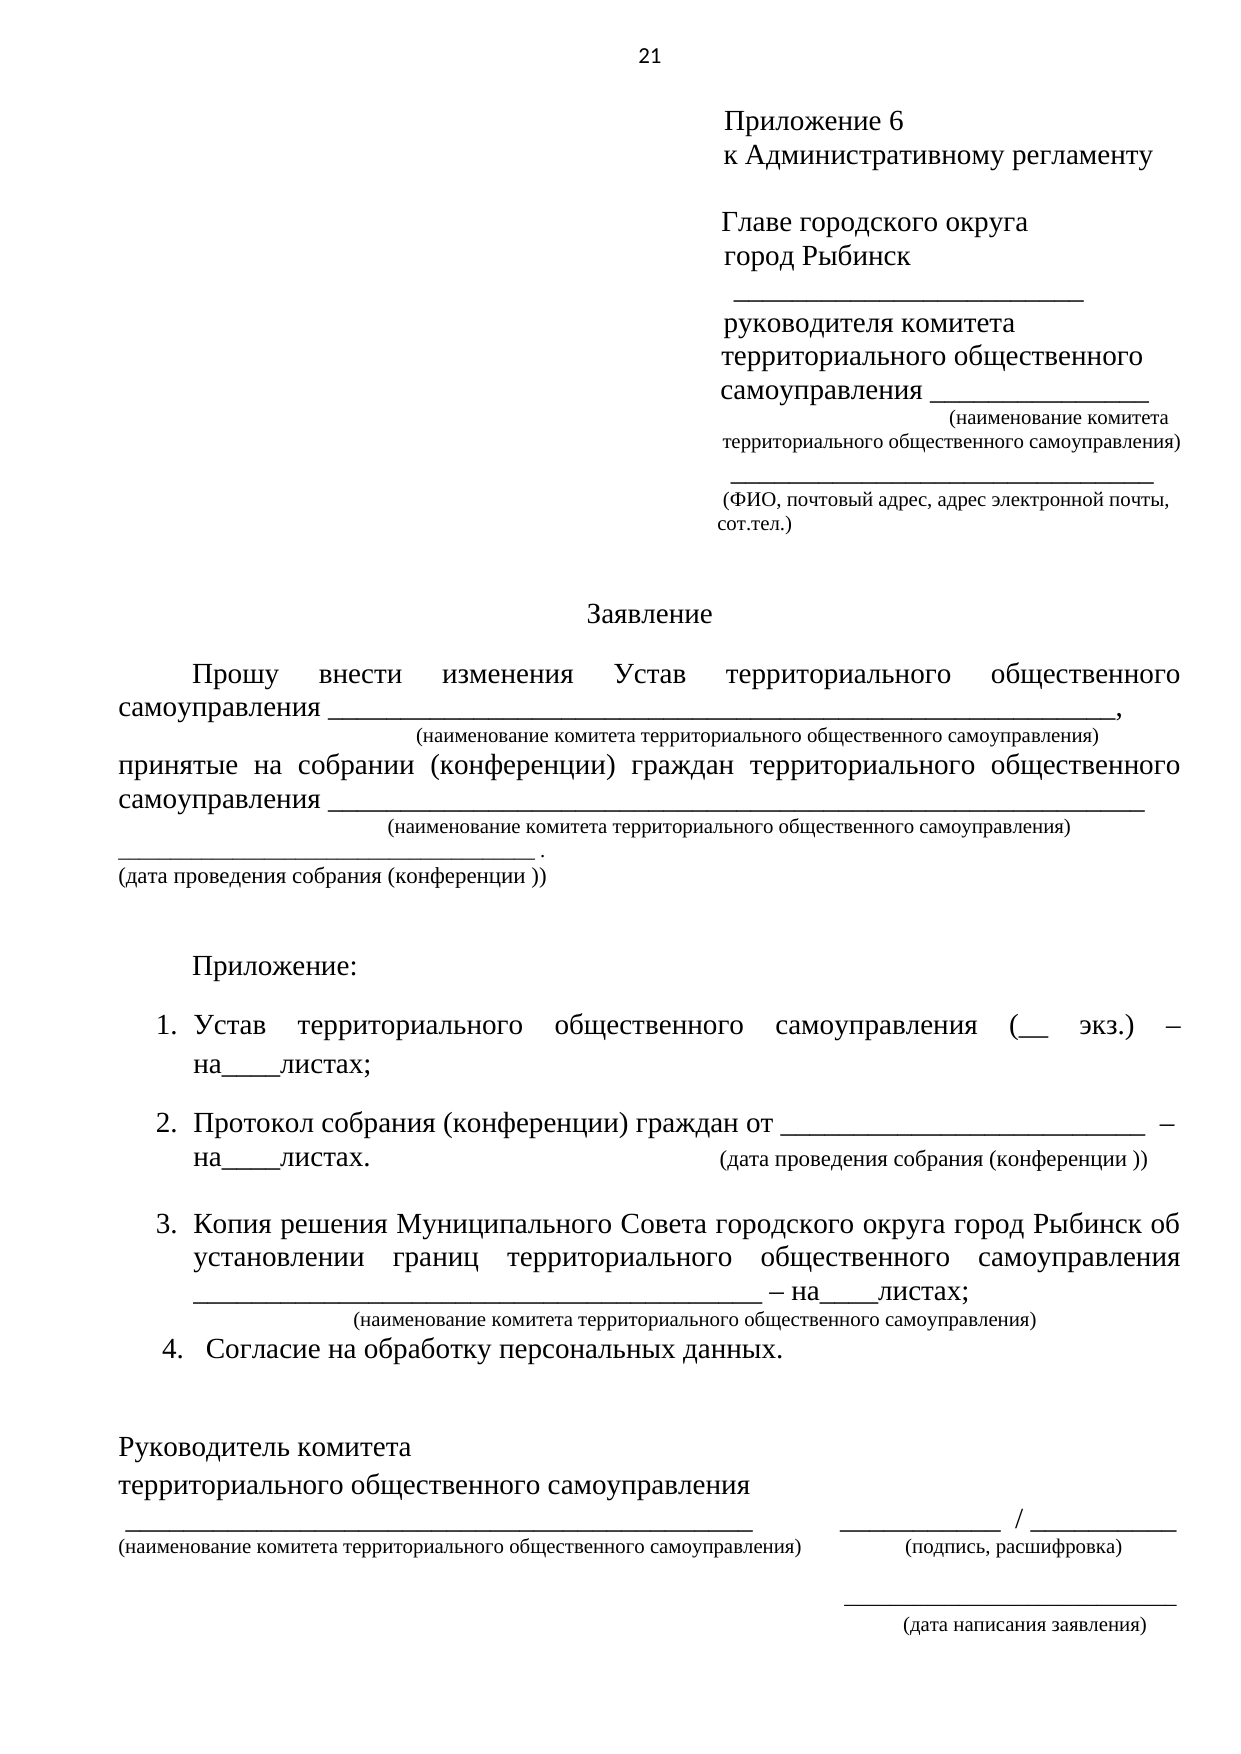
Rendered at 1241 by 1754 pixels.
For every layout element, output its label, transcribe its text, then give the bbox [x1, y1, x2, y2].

text город Рыбинск [118, 238, 1181, 271]
text (дата проведения собрания (конференции )) [118, 862, 1181, 889]
text (наименование комитета территориального общественного самоуправления) [118, 814, 1181, 838]
text территориального общественного [118, 338, 1181, 372]
text территориального общественного самоуправления) [118, 429, 1181, 453]
text _____________________________ [118, 1582, 1181, 1608]
text Главе городского округа [561, 204, 1181, 238]
text ___________________________________________ ___________ / __________ [118, 1501, 1181, 1534]
list Устав территориального общественного самоуправления (__ экз.) – на____листах; [156, 1007, 1181, 1079]
text принятые на собрании (конференции) граждан территориального общественного самоуправления ________________________________________________________ [118, 747, 1181, 814]
text Прошу внести изменения Устав территориального общественного самоуправления ______________________________________________________, [118, 656, 1181, 723]
text к Административному регламенту [118, 137, 1181, 171]
text (ФИО, почтовый адрес, адрес электронной почты, [118, 487, 1181, 511]
text Руководитель комитета [118, 1429, 1181, 1462]
text (дата написания заявления) [118, 1612, 1181, 1636]
text ________________________________________ . [118, 838, 1181, 862]
text Заявление [118, 597, 1181, 630]
text Приложение: [118, 948, 1181, 982]
text Приложение 6 [118, 103, 1181, 137]
text ________________________ [118, 271, 1181, 305]
text (наименование комитета [118, 405, 1181, 429]
list Протокол собрания (конференции) граждан от _________________________ – на____листах. (дата проведения собрания (конференции )) [156, 1105, 1181, 1172]
text (наименование комитета территориального общественного самоуправления) [118, 1307, 1181, 1331]
text (наименование комитета территориального общественного самоуправления) [118, 723, 1181, 747]
text 4. Согласие на обработку персональных данных. [118, 1331, 1181, 1364]
text руководителя комитета [118, 305, 1181, 338]
text сот.тел.) [118, 511, 1181, 535]
text _____________________________ [118, 453, 1181, 487]
text самоуправления _______________ [118, 372, 1181, 405]
list Копия решения Муниципального Совета городского округа город Рыбинск об установлении границ территориального общественного самоуправления _______________________________________ – на____листах; [156, 1206, 1181, 1307]
text территориального общественного самоуправления [118, 1467, 1181, 1501]
text (наименование комитета территориального общественного самоуправления) (подпись, расшифровка) [118, 1534, 1181, 1558]
